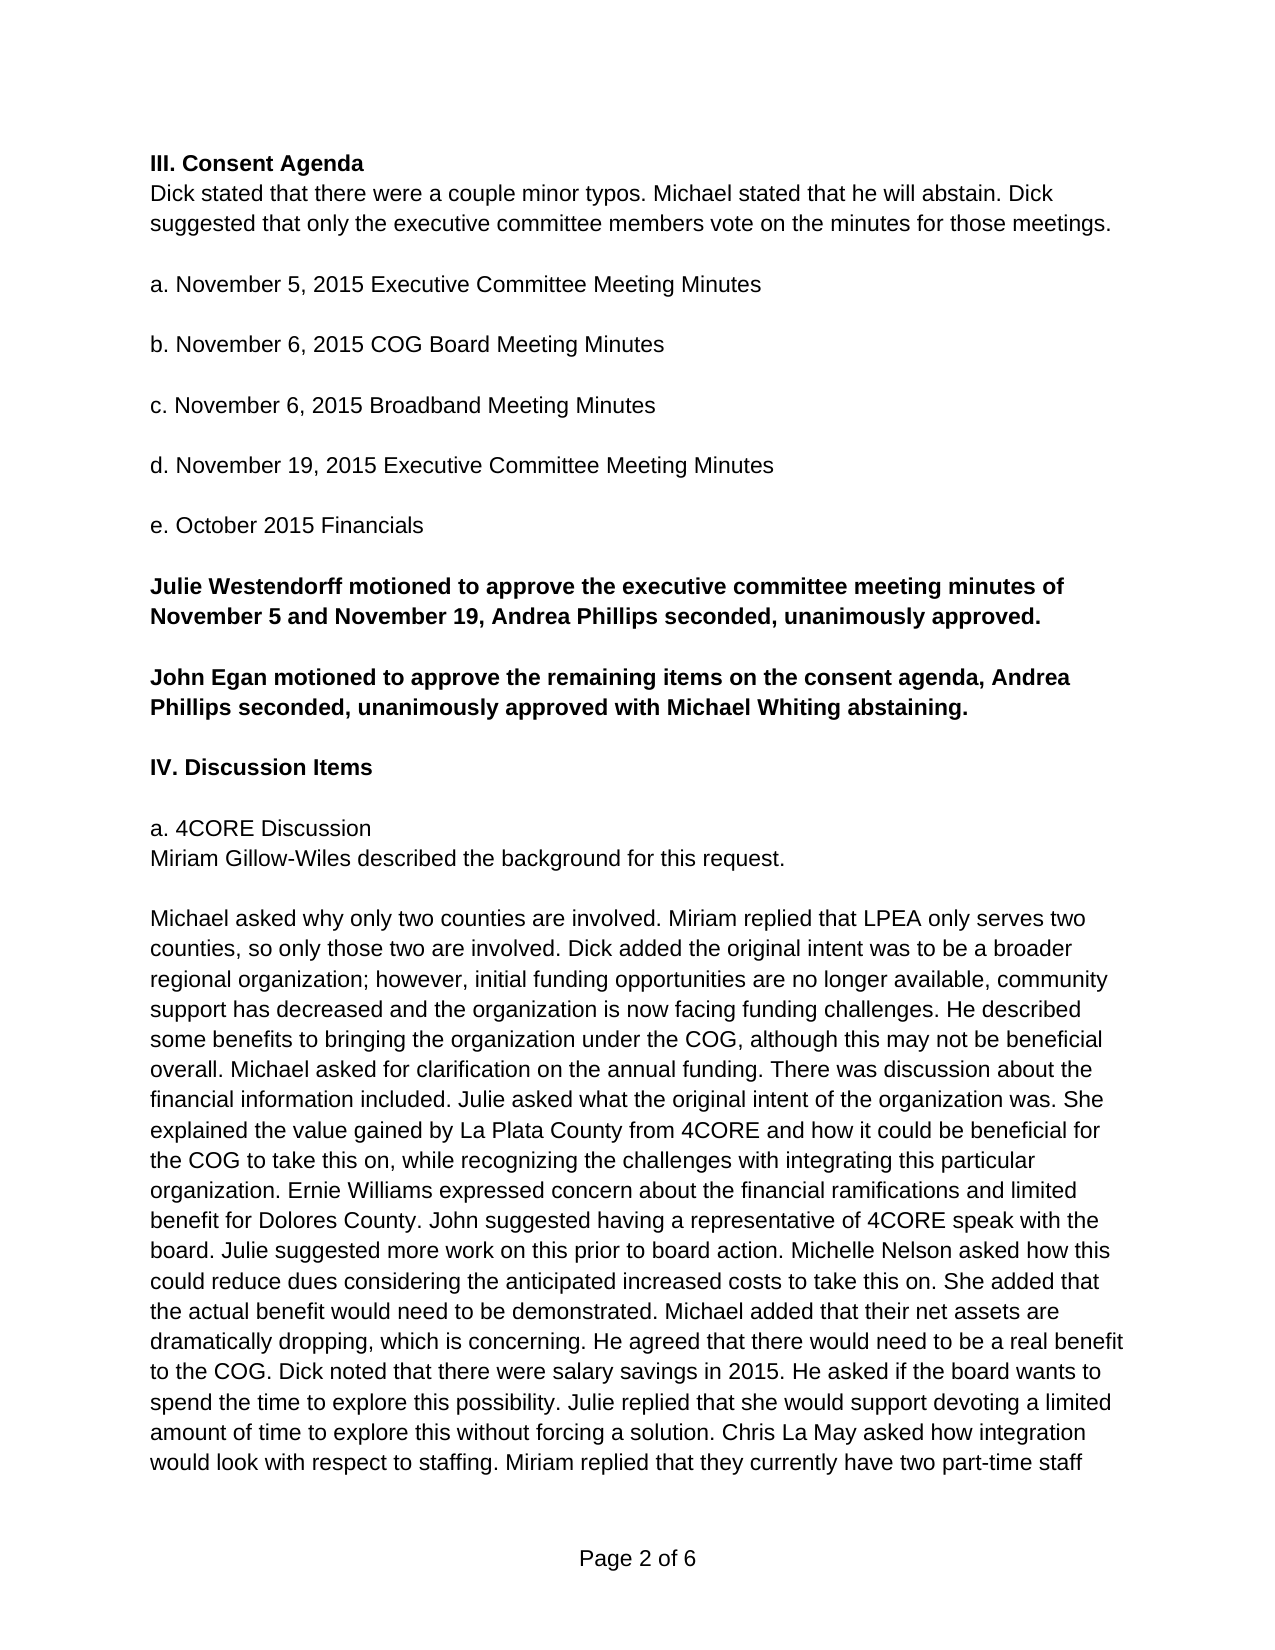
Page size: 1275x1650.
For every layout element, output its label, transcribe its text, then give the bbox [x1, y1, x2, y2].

text Julie Westendorff motioned to approve the executive committee meeting minutes of November 5 and November 19, Andrea Phillips seconded, unanimously approved. [150, 573, 1125, 629]
text IV. Discussion Items [150, 754, 1125, 781]
text e. October 2015 Financials [150, 512, 1125, 539]
text d. November 19, 2015 Executive Committee Meeting Minutes [150, 452, 1125, 478]
text b. November 6, 2015 COG Board Meeting Minutes [150, 331, 1125, 358]
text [150, 905, 1125, 1475]
text a. November 5, 2015 Executive Committee Meeting Minutes [150, 271, 1125, 297]
text c. November 6, 2015 Broadband Meeting Minutes [150, 392, 1125, 418]
text a. 4CORE Discussion [150, 814, 1125, 841]
text Miriam Gillow-Wiles described the background for this request. [150, 845, 1125, 871]
text III. Consent Agenda [150, 150, 1125, 176]
text Dick stated that there were a couple minor typos. Michael stated that he will abstain. Dick suggested that only the executive committee members vote on the minutes for those meetings. [150, 180, 1125, 237]
text John Egan motioned to approve the remaining items on the consent agenda, Andrea Phillips seconded, unanimously approved with Michael Whiting abstaining. [150, 663, 1125, 720]
